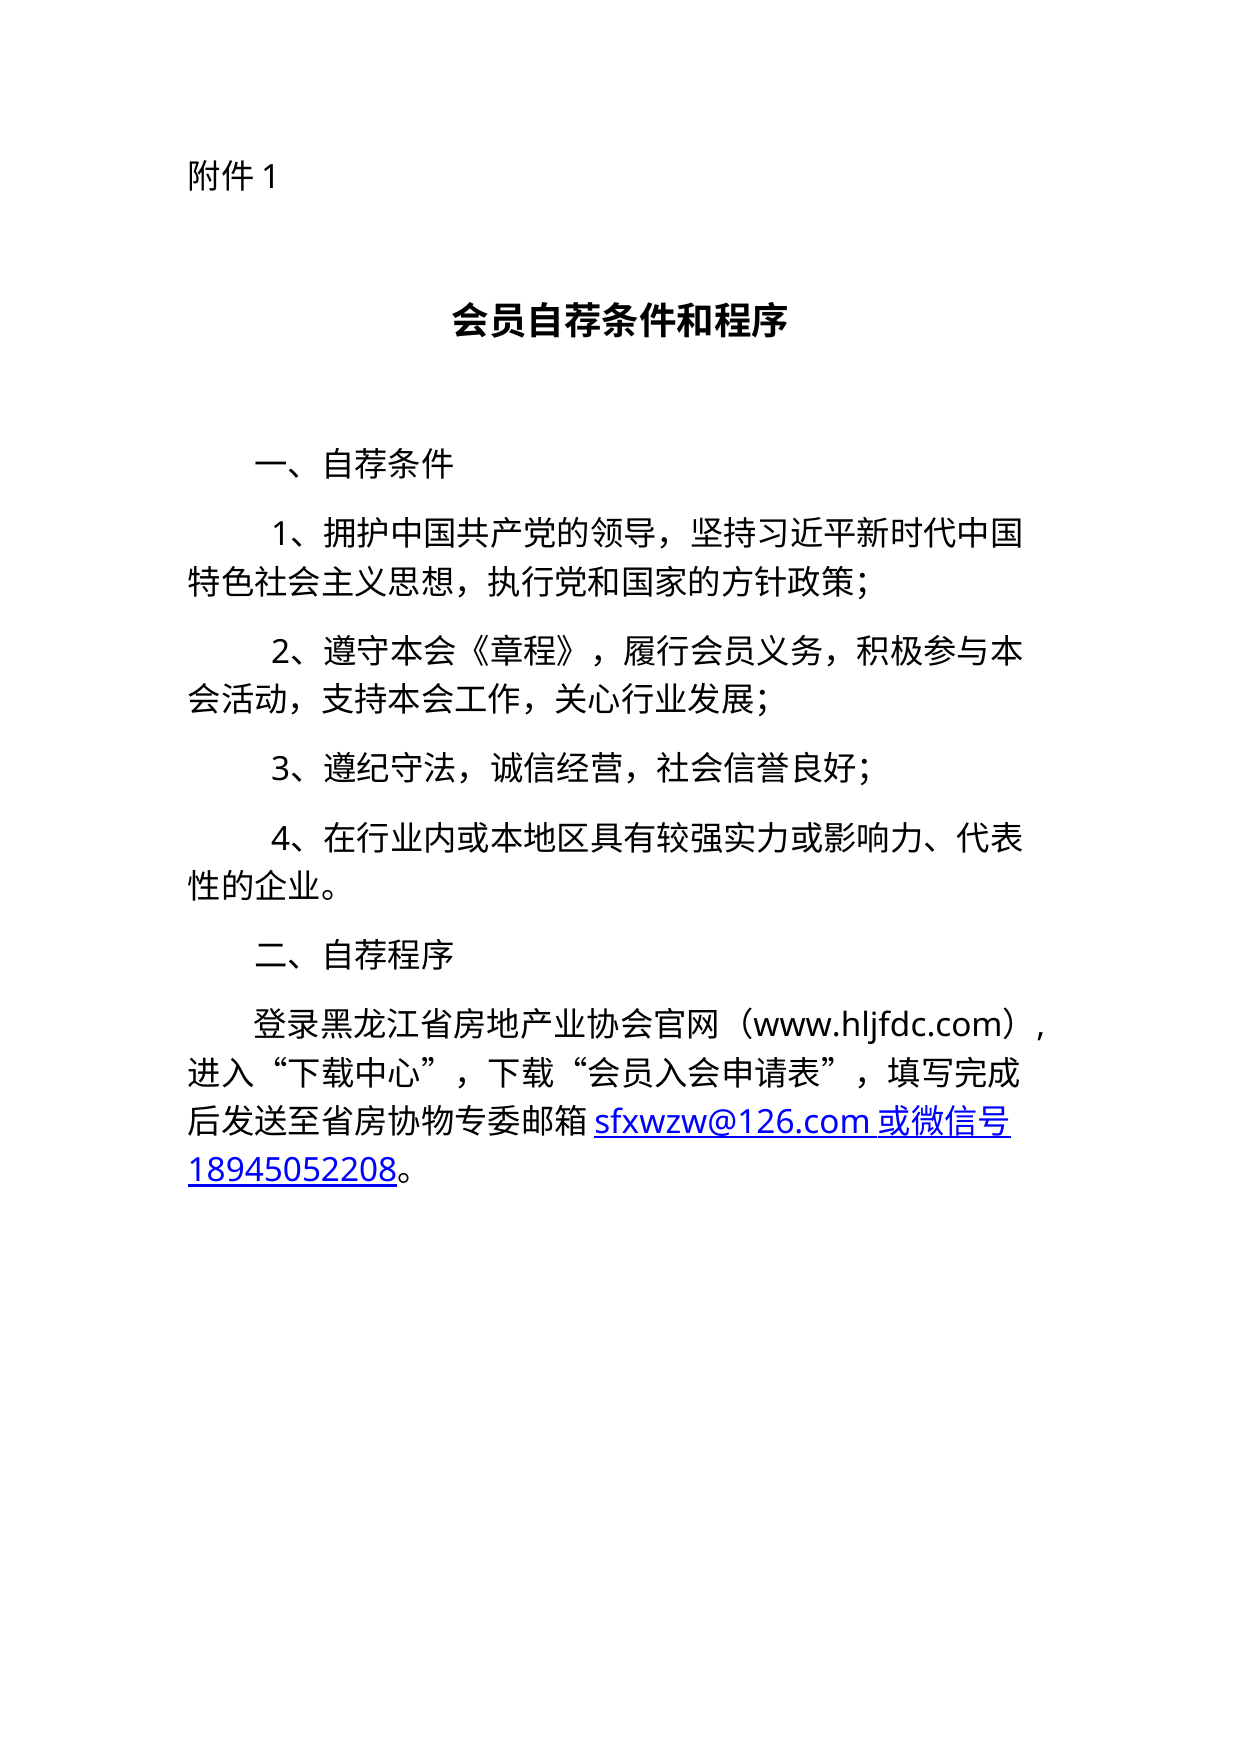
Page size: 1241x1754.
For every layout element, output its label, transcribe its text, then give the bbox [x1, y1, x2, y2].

text 二、自荐程序 [187, 929, 1053, 977]
text 一、自荐条件 [187, 438, 1053, 486]
text 附件1 [187, 150, 1053, 198]
text 会员自荐条件和程序 [187, 291, 1053, 345]
text 登录黑龙江省房地产业协会官网（www.hljfdc.com）,进入“下载中心”，下载“会员入会申请表”，填写完成后发送至省房协物专委邮箱sfxwzw@126.com或微信号18945052208。 [187, 998, 1053, 1192]
text 4、在行业内或本地区具有较强实力或影响力、代表性的企业。 [187, 811, 1053, 908]
text 1、拥护中国共产党的领导，坚持习近平新时代中国特色社会主义思想，执行党和国家的方针政策； [187, 507, 1053, 604]
text 3、遵纪守法，诚信经营，社会信誉良好； [187, 742, 1053, 791]
text 2、遵守本会《章程》，履行会员义务，积极参与本会活动，支持本会工作，关心行业发展； [187, 625, 1053, 721]
